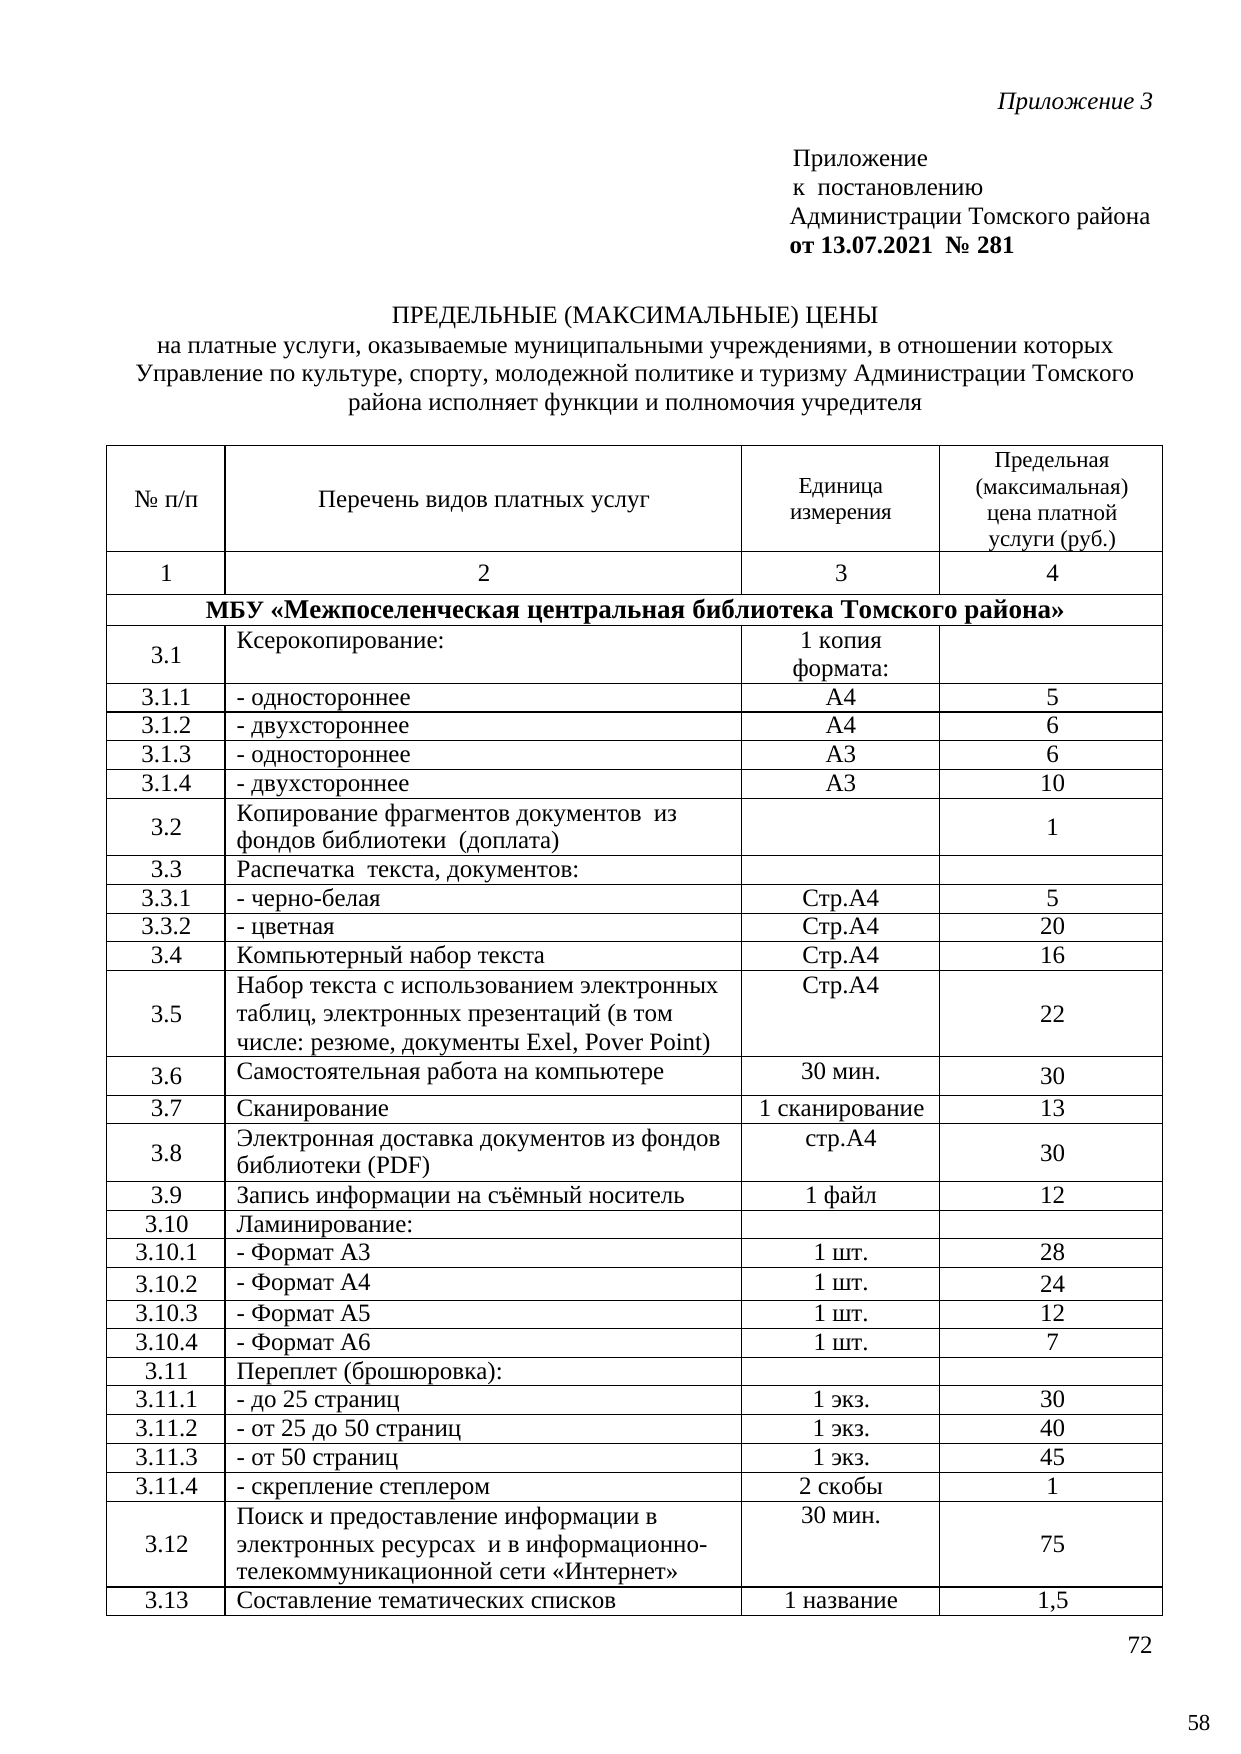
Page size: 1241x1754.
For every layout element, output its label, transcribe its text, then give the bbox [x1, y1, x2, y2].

text Приложение 3 [48, 86, 1153, 114]
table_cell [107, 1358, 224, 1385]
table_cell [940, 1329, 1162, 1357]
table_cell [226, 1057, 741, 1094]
text на платные услуги, оказываемые муниципальными учреждениями, в отношении которых Управление по культуре, спорту, молодежной политике и туризму Администрации Томского района исполняет функции и полномочия учредителя [135, 330, 1135, 416]
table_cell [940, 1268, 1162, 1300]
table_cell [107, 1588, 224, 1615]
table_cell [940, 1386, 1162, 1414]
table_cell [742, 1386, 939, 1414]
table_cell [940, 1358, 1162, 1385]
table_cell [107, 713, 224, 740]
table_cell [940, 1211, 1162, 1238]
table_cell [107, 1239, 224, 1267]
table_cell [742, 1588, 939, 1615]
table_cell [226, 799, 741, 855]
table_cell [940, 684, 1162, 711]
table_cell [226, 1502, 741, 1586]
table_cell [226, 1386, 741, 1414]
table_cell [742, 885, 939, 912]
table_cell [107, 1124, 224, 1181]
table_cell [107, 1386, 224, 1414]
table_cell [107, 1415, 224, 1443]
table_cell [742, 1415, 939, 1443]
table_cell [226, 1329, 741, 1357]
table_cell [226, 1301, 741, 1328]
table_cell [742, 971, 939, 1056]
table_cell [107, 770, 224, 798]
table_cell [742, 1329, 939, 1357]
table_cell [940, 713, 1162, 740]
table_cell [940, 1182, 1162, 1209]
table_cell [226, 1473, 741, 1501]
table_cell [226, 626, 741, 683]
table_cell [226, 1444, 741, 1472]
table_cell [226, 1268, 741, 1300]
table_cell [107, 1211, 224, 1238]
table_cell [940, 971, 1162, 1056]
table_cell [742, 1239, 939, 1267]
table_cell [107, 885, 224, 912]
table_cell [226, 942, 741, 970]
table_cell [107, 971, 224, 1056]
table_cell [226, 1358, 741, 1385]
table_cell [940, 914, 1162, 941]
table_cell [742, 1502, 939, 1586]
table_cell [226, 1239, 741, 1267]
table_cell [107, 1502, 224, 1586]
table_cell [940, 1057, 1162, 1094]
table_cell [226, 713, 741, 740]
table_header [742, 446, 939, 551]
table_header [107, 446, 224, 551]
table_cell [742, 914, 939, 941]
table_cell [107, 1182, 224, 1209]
text 72 [48, 1631, 1152, 1659]
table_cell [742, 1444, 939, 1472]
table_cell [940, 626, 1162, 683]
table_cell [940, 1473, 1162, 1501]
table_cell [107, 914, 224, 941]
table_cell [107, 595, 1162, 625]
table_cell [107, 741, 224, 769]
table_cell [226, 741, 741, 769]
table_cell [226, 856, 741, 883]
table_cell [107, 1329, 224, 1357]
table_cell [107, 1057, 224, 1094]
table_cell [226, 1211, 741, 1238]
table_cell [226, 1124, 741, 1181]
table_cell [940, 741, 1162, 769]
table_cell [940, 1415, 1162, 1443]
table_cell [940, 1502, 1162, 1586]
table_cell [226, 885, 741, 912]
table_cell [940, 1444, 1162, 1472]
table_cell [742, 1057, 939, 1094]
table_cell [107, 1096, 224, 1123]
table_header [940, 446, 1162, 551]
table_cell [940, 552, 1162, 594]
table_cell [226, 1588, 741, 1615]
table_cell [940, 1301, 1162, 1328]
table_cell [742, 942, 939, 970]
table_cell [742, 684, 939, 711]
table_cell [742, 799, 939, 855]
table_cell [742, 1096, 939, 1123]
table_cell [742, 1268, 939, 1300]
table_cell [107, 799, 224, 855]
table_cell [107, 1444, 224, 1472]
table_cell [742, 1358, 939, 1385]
text Приложение [793, 143, 1176, 172]
text к постановлению Администрации Томского района от 13.07.2021 № 281 [789, 172, 1152, 258]
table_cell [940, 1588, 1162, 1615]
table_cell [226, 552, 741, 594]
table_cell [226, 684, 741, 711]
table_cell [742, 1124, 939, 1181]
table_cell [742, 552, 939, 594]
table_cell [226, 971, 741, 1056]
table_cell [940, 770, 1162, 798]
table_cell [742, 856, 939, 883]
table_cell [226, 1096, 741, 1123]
text ПРЕДЕЛЬНЫЕ (МАКСИМАЛЬНЫЕ) ЦЕНЫ [390, 301, 879, 330]
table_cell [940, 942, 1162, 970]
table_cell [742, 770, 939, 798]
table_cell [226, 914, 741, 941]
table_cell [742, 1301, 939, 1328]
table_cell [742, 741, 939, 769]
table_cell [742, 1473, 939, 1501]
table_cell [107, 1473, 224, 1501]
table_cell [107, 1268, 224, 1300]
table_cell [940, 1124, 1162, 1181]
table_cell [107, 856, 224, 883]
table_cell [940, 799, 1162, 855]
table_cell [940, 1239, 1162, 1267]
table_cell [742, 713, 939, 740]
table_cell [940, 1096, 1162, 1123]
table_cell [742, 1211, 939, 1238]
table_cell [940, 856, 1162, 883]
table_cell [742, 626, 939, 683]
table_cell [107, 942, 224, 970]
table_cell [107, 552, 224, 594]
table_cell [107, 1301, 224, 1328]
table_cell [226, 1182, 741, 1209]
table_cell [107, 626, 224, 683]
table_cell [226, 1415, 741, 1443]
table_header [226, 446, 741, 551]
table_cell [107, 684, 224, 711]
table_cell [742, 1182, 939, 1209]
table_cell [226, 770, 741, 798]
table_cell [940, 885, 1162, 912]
